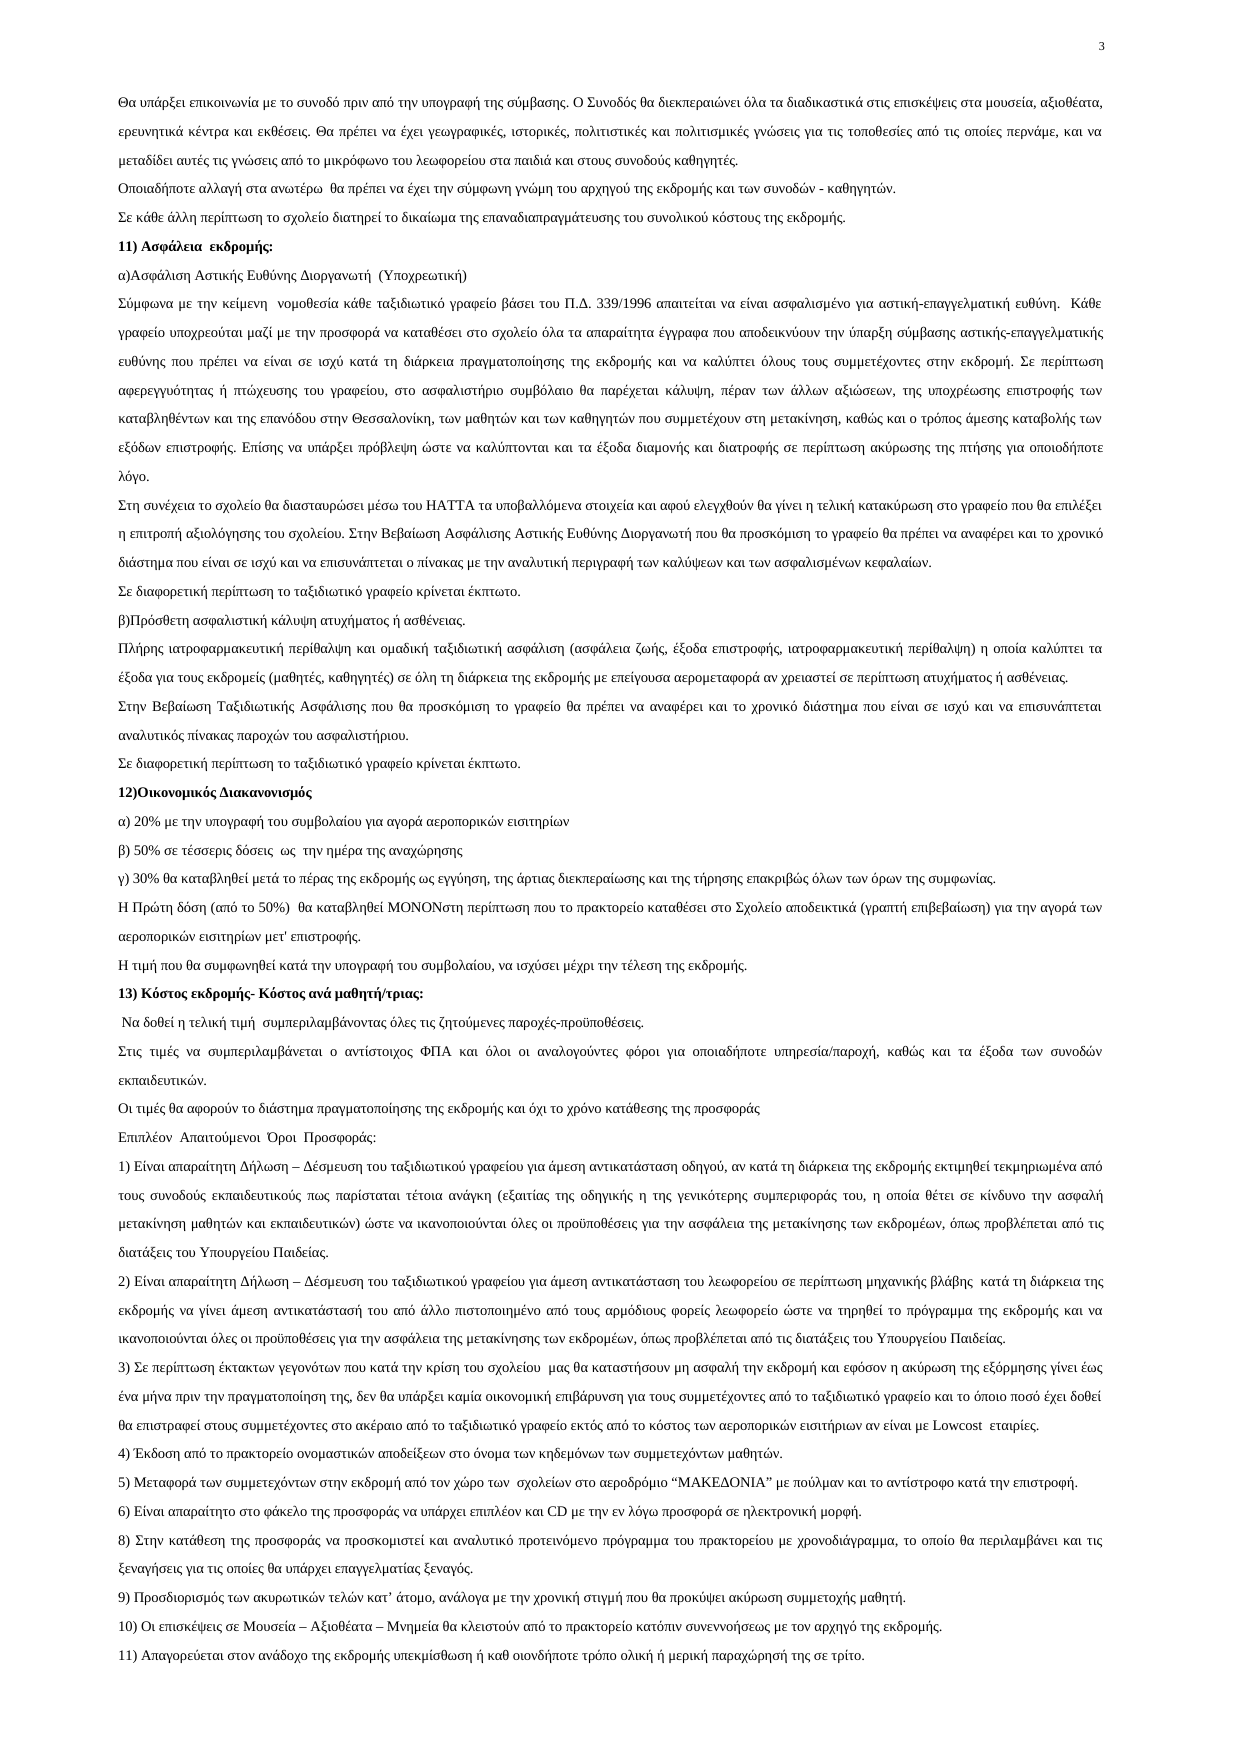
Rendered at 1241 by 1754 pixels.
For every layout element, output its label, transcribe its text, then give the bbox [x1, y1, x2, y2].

text 2) Είναι απαραίτητη Δήλωση – Δέσμευση του ταξιδιωτικού γραφείου για άμεση αντικατάσταση του λεωφορείου σε περίπτωση μηχανικής βλάβης κατά τη διάρκεια της εκδρομής να γίνει άμεση αντικατάστασή του από άλλο πιστοποιημένο από τους αρμόδιους φορείς λεωφορείο ώστε να τηρηθεί το πρόγραμμα της εκδρομής και να ικανοποιούνται όλες οι προϋποθέσεις για την ασφάλεια της μετακίνησης των εκδρομέων, όπως προβλέπεται από τις διατάξεις του Υπουργείου Παιδείας. [118, 1261, 1104, 1347]
text 4) Έκδοση από το πρακτορείο ονομαστικών αποδείξεων στο όνομα των κηδεμόνων των συμμετεχόντων μαθητών. [118, 1433, 1104, 1462]
text Σε διαφορετική περίπτωση το ταξιδιωτικό γραφείο κρίνεται έκπτωτο. [118, 571, 1104, 599]
text 12)Οικονομικός Διακανονισμός [118, 772, 1104, 801]
text 1) Είναι απαραίτητη Δήλωση – Δέσμευση του ταξιδιωτικού γραφείου για άμεση αντικατάσταση οδηγού, αν κατά τη διάρκεια της εκδρομής εκτιμηθεί τεκμηριωμένα από τους συνοδούς εκπαιδευτικούς πως παρίσταται τέτοια ανάγκη (εξαιτίας της οδηγικής η της γενικότερης συμπεριφοράς του, η οποία θέτει σε κίνδυνο την ασφαλή μετακίνηση μαθητών και εκπαιδευτικών) ώστε να ικανοποιούνται όλες οι προϋποθέσεις για την ασφάλεια της μετακίνησης των εκδρομέων, όπως προβλέπεται από τις διατάξεις του Υπουργείου Παιδείας. [118, 1146, 1104, 1261]
text 5) Μεταφορά των συμμετεχόντων στην εκδρομή από τον χώρο των σχολείων στο αεροδρόμιο “ΜΑΚΕΔΟΝΙΑ” με πούλμαν και το αντίστροφο κατά την επιστροφή. [118, 1462, 1104, 1491]
text 9) Προσδιορισμός των ακυρωτικών τελών κατ’ άτομο, ανάλογα με την χρονική στιγμή που θα προκύψει ακύρωση συμμετοχής μαθητή. [118, 1577, 1104, 1606]
text Επιπλέον Απαιτούμενοι Όροι Προσφοράς: [118, 1117, 1104, 1146]
text α) 20% με την υπογραφή του συμβολαίου για αγορά αεροπορικών εισιτηρίων [118, 801, 1104, 829]
text 10) Οι επισκέψεις σε Μουσεία – Αξιοθέατα – Μνημεία θα κλειστούν από το πρακτορείο κατόπιν συνεννοήσεως με τον αρχηγό της εκδρομής. [118, 1606, 1104, 1634]
text 11) Ασφάλεια εκδρομής: [118, 226, 1104, 254]
text Στην Βεβαίωση Ταξιδιωτικής Ασφάλισης που θα προσκόμιση το γραφείο θα πρέπει να αναφέρει και το χρονικό διάστημα που είναι σε ισχύ και να επισυνάπτεται αναλυτικός πίνακας παροχών του ασφαλιστήριου. [118, 686, 1104, 743]
text 13) Κόστος εκδρομής- Κόστος ανά μαθητή/τριας: [118, 973, 1104, 1002]
text Σε κάθε άλλη περίπτωση το σχολείο διατηρεί το δικαίωμα της επαναδιαπραγμάτευσης του συνολικού κόστους της εκδρομής. [118, 197, 1104, 226]
text Σε διαφορετική περίπτωση το ταξιδιωτικό γραφείο κρίνεται έκπτωτο. [118, 743, 1104, 772]
text Οποιαδήποτε αλλαγή στα ανωτέρω θα πρέπει να έχει την σύμφωνη γνώμη του αρχηγού της εκδρομής και των συνοδών - καθηγητών. [118, 168, 1104, 197]
text Θα υπάρξει επικοινωνία με το συνοδό πριν από την υπογραφή της σύμβασης. Ο Συνοδός θα διεκπεραιώνει όλα τα διαδικαστικά στις επισκέψεις στα μουσεία, αξιοθέατα, ερευνητικά κέντρα και εκθέσεις. Θα πρέπει να έχει γεωγραφικές, ιστορικές, πολιτιστικές και πολιτισμικές γνώσεις για τις τοποθεσίες από τις οποίες περνάμε, και να μεταδίδει αυτές τις γνώσεις από το μικρόφωνο του λεωφορείου στα παιδιά και στους συνοδούς καθηγητές. [118, 82, 1104, 168]
text 3) Σε περίπτωση έκτακτων γεγονότων που κατά την κρίση του σχολείου μας θα καταστήσουν μη ασφαλή την εκδρομή και εφόσον η ακύρωση της εξόρμησης γίνει έως ένα μήνα πριν την πραγματοποίηση της, δεν θα υπάρξει καμία οικονομική επιβάρυνση για τους συμμετέχοντες από το ταξιδιωτικό γραφείο και το όποιο ποσό έχει δοθεί θα επιστραφεί στους συμμετέχοντες στο ακέραιο από το ταξιδιωτικό γραφείο εκτός από το κόστος των αεροπορικών εισιτήριων αν είναι με Lowcost εταιρίες. [118, 1347, 1104, 1433]
text 8) Στην κατάθεση της προσφοράς να προσκομιστεί και αναλυτικό προτεινόμενο πρόγραμμα του πρακτορείου με χρονοδιάγραμμα, το οποίο θα περιλαμβάνει και τις ξεναγήσεις για τις οποίες θα υπάρχει επαγγελματίας ξεναγός. [118, 1519, 1104, 1577]
text 6) Είναι απαραίτητο στο φάκελο της προσφοράς να υπάρχει επιπλέον και CD με την εν λόγω προσφορά σε ηλεκτρονική μορφή. [118, 1491, 1104, 1519]
text 11) Απαγορεύεται στον ανάδοχο της εκδρομής υπεκμίσθωση ή καθ οιονδήποτε τρόπο ολική ή μερική παραχώρησή της σε τρίτο. [118, 1634, 1104, 1663]
text γ) 30% θα καταβληθεί μετά το πέρας της εκδρομής ως εγγύηση, της άρτιας διεκπεραίωσης και της τήρησης επακριβώς όλων των όρων της συμφωνίας. [118, 858, 1104, 887]
text Στη συνέχεια το σχολείο θα διασταυρώσει μέσω του ΗΑΤΤΑ τα υποβαλλόμενα στοιχεία και αφού ελεγχθούν θα γίνει η τελική κατακύρωση στο γραφείο που θα επιλέξει η επιτροπή αξιολόγησης του σχολείου. Στην Βεβαίωση Ασφάλισης Αστικής Ευθύνης Διοργανωτή που θα προσκόμιση το γραφείο θα πρέπει να αναφέρει και το χρονικό διάστημα που είναι σε ισχύ και να επισυνάπτεται ο πίνακας με την αναλυτική περιγραφή των καλύψεων και των ασφαλισμένων κεφαλαίων. [118, 484, 1104, 571]
text β)Πρόσθετη ασφαλιστική κάλυψη ατυχήματος ή ασθένειας. [118, 599, 1104, 628]
text Η Πρώτη δόση (από το 50%) θα καταβληθεί ΜΟΝΟΝστη περίπτωση που το πρακτορείο καταθέσει στο Σχολείο αποδεικτικά (γραπτή επιβεβαίωση) για την αγορά των αεροπορικών εισιτηρίων μετ' επιστροφής. [118, 887, 1104, 944]
text α)Ασφάλιση Αστικής Ευθύνης Διοργανωτή (Υποχρεωτική) [118, 254, 1104, 283]
text β) 50% σε τέσσερις δόσεις ως την ημέρα της αναχώρησης [118, 829, 1104, 858]
text Πλήρης ιατροφαρμακευτική περίθαλψη και ομαδική ταξιδιωτική ασφάλιση (ασφάλεια ζωής, έξοδα επιστροφής, ιατροφαρμακευτική περίθαλψη) η οποία καλύπτει τα έξοδα για τους εκδρομείς (μαθητές, καθηγητές) σε όλη τη διάρκεια της εκδρομής με επείγουσα αερομεταφορά αν χρειαστεί σε περίπτωση ατυχήματος ή ασθένειας. [118, 628, 1104, 686]
text Στις τιμές να συμπεριλαμβάνεται ο αντίστοιχος ΦΠΑ και όλοι οι αναλογούντες φόροι για οποιαδήποτε υπηρεσία/παροχή, καθώς και τα έξοδα των συνοδών εκπαιδευτικών. [118, 1031, 1104, 1088]
text Η τιμή που θα συμφωνηθεί κατά την υπογραφή του συμβολαίου, να ισχύσει μέχρι την τέλεση της εκδρομής. [118, 944, 1104, 973]
text Να δοθεί η τελική τιμή συμπεριλαμβάνοντας όλες τις ζητούμενες παροχές-προϋποθέσεις. [118, 1002, 1104, 1031]
text Οι τιμές θα αφορούν το διάστημα πραγματοποίησης της εκδρομής και όχι το χρόνο κατάθεσης της προσφοράς [118, 1088, 1104, 1117]
text Σύμφωνα με την κείμενη νομοθεσία κάθε ταξιδιωτικό γραφείο βάσει του Π.Δ. 339/1996 απαιτείται να είναι ασφαλισμένο για αστική-επαγγελματική ευθύνη. Κάθε γραφείο υποχρεούται μαζί με την προσφορά να καταθέσει στο σχολείο όλα τα απαραίτητα έγγραφα που αποδεικνύουν την ύπαρξη σύμβασης αστικής-επαγγελματικής ευθύνης που πρέπει να είναι σε ισχύ κατά τη διάρκεια πραγματοποίησης της εκδρομής και να καλύπτει όλους τους συμμετέχοντες στην εκδρομή. Σε περίπτωση αφερεγγυότητας ή πτώχευσης του γραφείου, στο ασφαλιστήριο συμβόλαιο θα παρέχεται κάλυψη, πέραν των άλλων αξιώσεων, της υποχρέωσης επιστροφής των καταβληθέντων και της επανόδου στην Θεσσαλονίκη, των μαθητών και των καθηγητών που συμμετέχουν στη μετακίνηση, καθώς και ο τρόπος άμεσης καταβολής των εξόδων επιστροφής. Επίσης να υπάρξει πρόβλεψη ώστε να καλύπτονται και τα έξοδα διαμονής και διατροφής σε περίπτωση ακύρωσης της πτήσης για οποιοδήποτε λόγο. [118, 283, 1104, 484]
